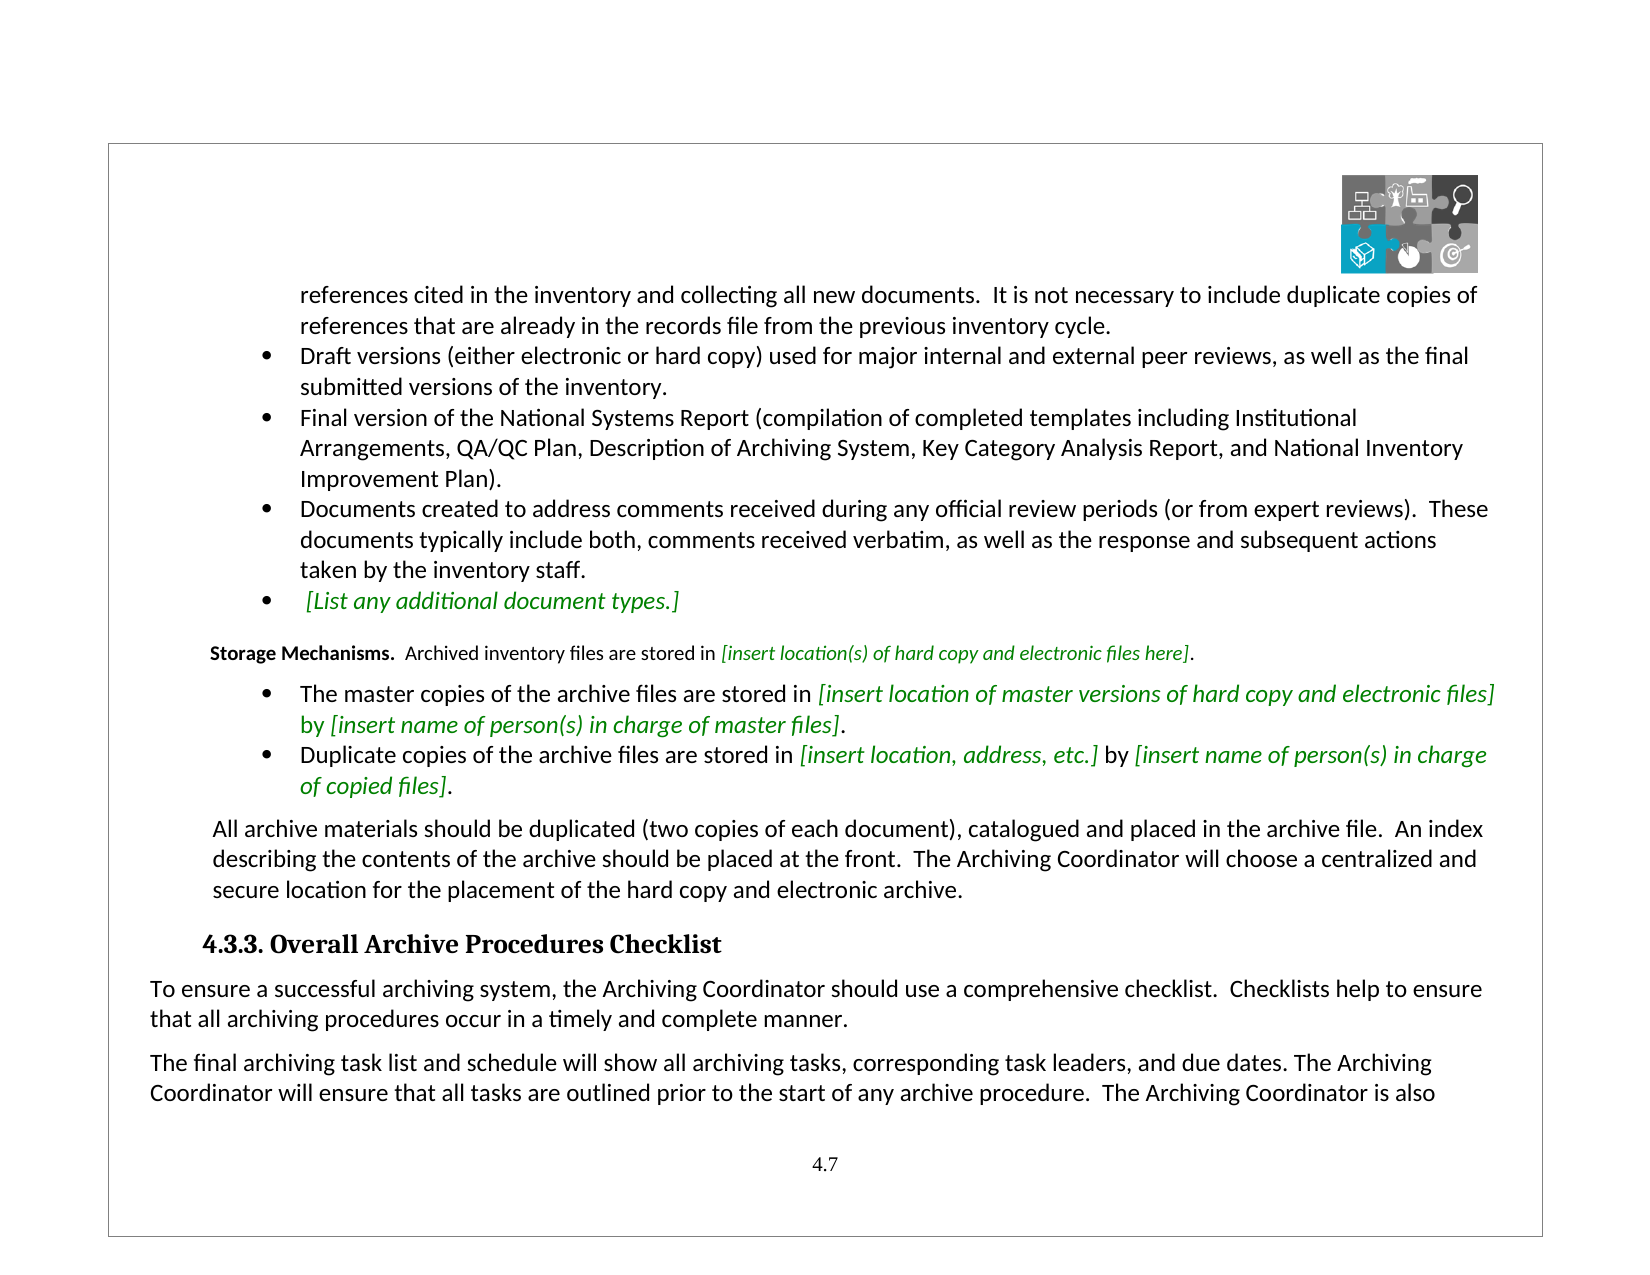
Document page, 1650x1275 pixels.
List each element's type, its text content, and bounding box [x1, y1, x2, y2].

subtitle Storage Mechanisms. Archived inventory files are stored in [insert location(s) of hard copy and electronic files here]. [210, 640, 1500, 666]
subtitle Overall Archive Procedures Checklist [202, 929, 1500, 961]
list The master copies of the archive files are stored in [insert location of master versions of hard copy and electronic files] by [insert name of person(s) in charge of master files]. [262, 678, 1500, 739]
text All archive materials should be duplicated (two copies of each document), catalogued and placed in the archive file. An index describing the contents of the archive should be placed at the front. The Archiving Coordinator will choose a centralized and secure location for the placement of the hard copy and electronic archive. [212, 813, 1500, 904]
list [List any additional document types.] [262, 585, 1500, 615]
list Duplicate copies of the archive files are stored in [insert location, address, etc.] by [insert name of person(s) in charge of copied files]. [262, 739, 1500, 800]
list Documents created to address comments received during any official review periods (or from expert reviews). These documents typically include both, comments received verbatim, as well as the response and subsequent actions taken by the inventory staff. [262, 493, 1500, 585]
list Final version of the National Systems Report (compilation of completed templates including Institutional Arrangements, QA/QC Plan, Description of Archiving System, Key Category Analysis Report, and National Inventory Improvement Plan). [262, 402, 1500, 493]
text To ensure a successful archiving system, the Archiving Coordinator should use a comprehensive checklist. Checklists help to ensure that all archiving procedures occur in a timely and complete manner. [150, 973, 1500, 1034]
list Draft versions (either electronic or hard copy) used for major internal and external peer reviews, as well as the final submitted versions of the inventory. [262, 341, 1500, 402]
picture [1340, 175, 1478, 274]
